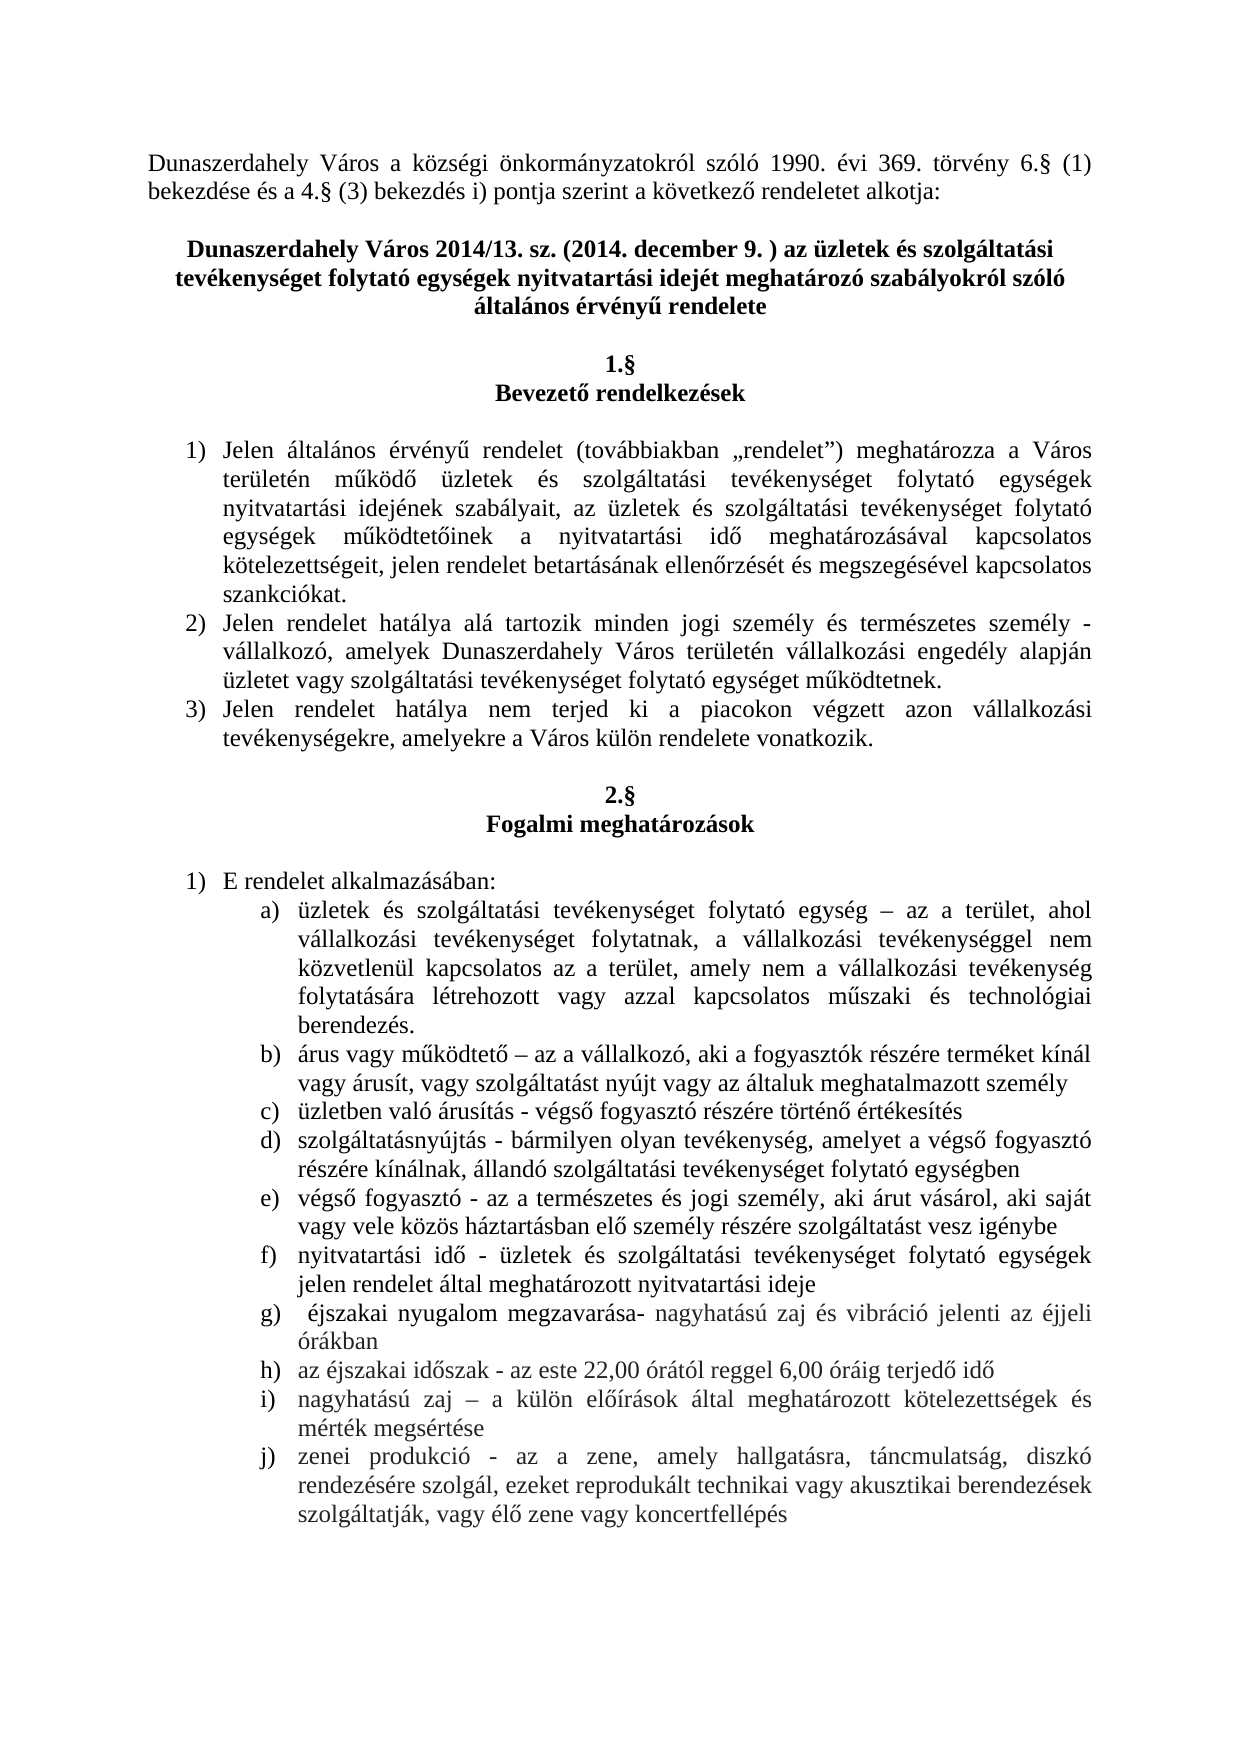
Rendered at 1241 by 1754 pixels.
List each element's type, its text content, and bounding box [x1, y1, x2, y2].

list éjszakai nyugalom megzavarása- nagyhatású zaj és vibráció jelenti az éjjeli órákban [260, 1298, 1093, 1355]
text Fogalmi meghatározások [148, 809, 1093, 838]
list az éjszakai időszak - az este 22,00 órától reggel 6,00 óráig terjedő idő [260, 1355, 1093, 1384]
list zenei produkció - az a zene, amely hallgatásra, táncmulatság, diszkó rendezésére szolgál, ezeket reprodukált technikai vagy akusztikai berendezések szolgáltatják, vagy élő zene vagy koncertfellépés [260, 1441, 1093, 1528]
list E rendelet alkalmazásában: [185, 866, 1093, 895]
text Dunaszerdahely Város 2014/13. sz. (2014. december 9. ) az üzletek és szolgáltatási tevékenységet folytató egységek nyitvatartási idejét meghatározó szabályokról szóló általános érvényű rendelete [148, 234, 1093, 320]
text 1.§ [148, 349, 1093, 378]
text 2.§ [148, 780, 1093, 809]
list Jelen általános érvényű rendelet (továbbiakban „rendelet”) meghatározza a Város területén működő üzletek és szolgáltatási tevékenységet folytató egységek nyitvatartási idejének szabályait, az üzletek és szolgáltatási tevékenységet folytató egységek működtetőinek a nyitvatartási idő meghatározásával kapcsolatos kötelezettségeit, jelen rendelet betartásának ellenőrzését és megszegésével kapcsolatos szankciókat. [185, 435, 1093, 608]
list üzletek és szolgáltatási tevékenységet folytató egység – az a terület, ahol vállalkozási tevékenységet folytatnak, a vállalkozási tevékenységgel nem közvetlenül kapcsolatos az a terület, amely nem a vállalkozási tevékenység folytatására létrehozott vagy azzal kapcsolatos műszaki és technológiai berendezés. [260, 895, 1093, 1039]
list árus vagy működtető – az a vállalkozó, aki a fogyasztók részére terméket kínál vagy árusít, vagy szolgáltatást nyújt vagy az általuk meghatalmazott személy [260, 1039, 1093, 1096]
text Bevezető rendelkezések [148, 378, 1093, 406]
list szolgáltatásnyújtás - bármilyen olyan tevékenység, amelyet a végső fogyasztó részére kínálnak, állandó szolgáltatási tevékenységet folytató egységben [260, 1125, 1093, 1183]
list Jelen rendelet hatálya nem terjed ki a piacokon végzett azon vállalkozási tevékenységekre, amelyekre a Város külön rendelete vonatkozik. [185, 694, 1093, 751]
text Dunaszerdahely Város a községi önkormányzatokról szóló 1990. évi 369. törvény 6.§ (1) bekezdése és a 4.§ (3) bekezdés i) pontja szerint a következő rendeletet alkotja: [148, 148, 1093, 205]
list nyitvatartási idő - üzletek és szolgáltatási tevékenységet folytató egységek jelen rendelet által meghatározott nyitvatartási ideje [260, 1240, 1093, 1298]
list üzletben való árusítás - végső fogyasztó részére történő értékesítés [260, 1096, 1093, 1125]
list végső fogyasztó - az a természetes és jogi személy, aki árut vásárol, aki saját vagy vele közös háztartásban elő személy részére szolgáltatást vesz igénybe [260, 1183, 1093, 1240]
list Jelen rendelet hatálya alá tartozik minden jogi személy és természetes személy - vállalkozó, amelyek Dunaszerdahely Város területén vállalkozási engedély alapján üzletet vagy szolgáltatási tevékenységet folytató egységet működtetnek. [185, 608, 1093, 694]
list nagyhatású zaj – a külön előírások által meghatározott kötelezettségek és mérték megsértése [260, 1384, 1093, 1441]
